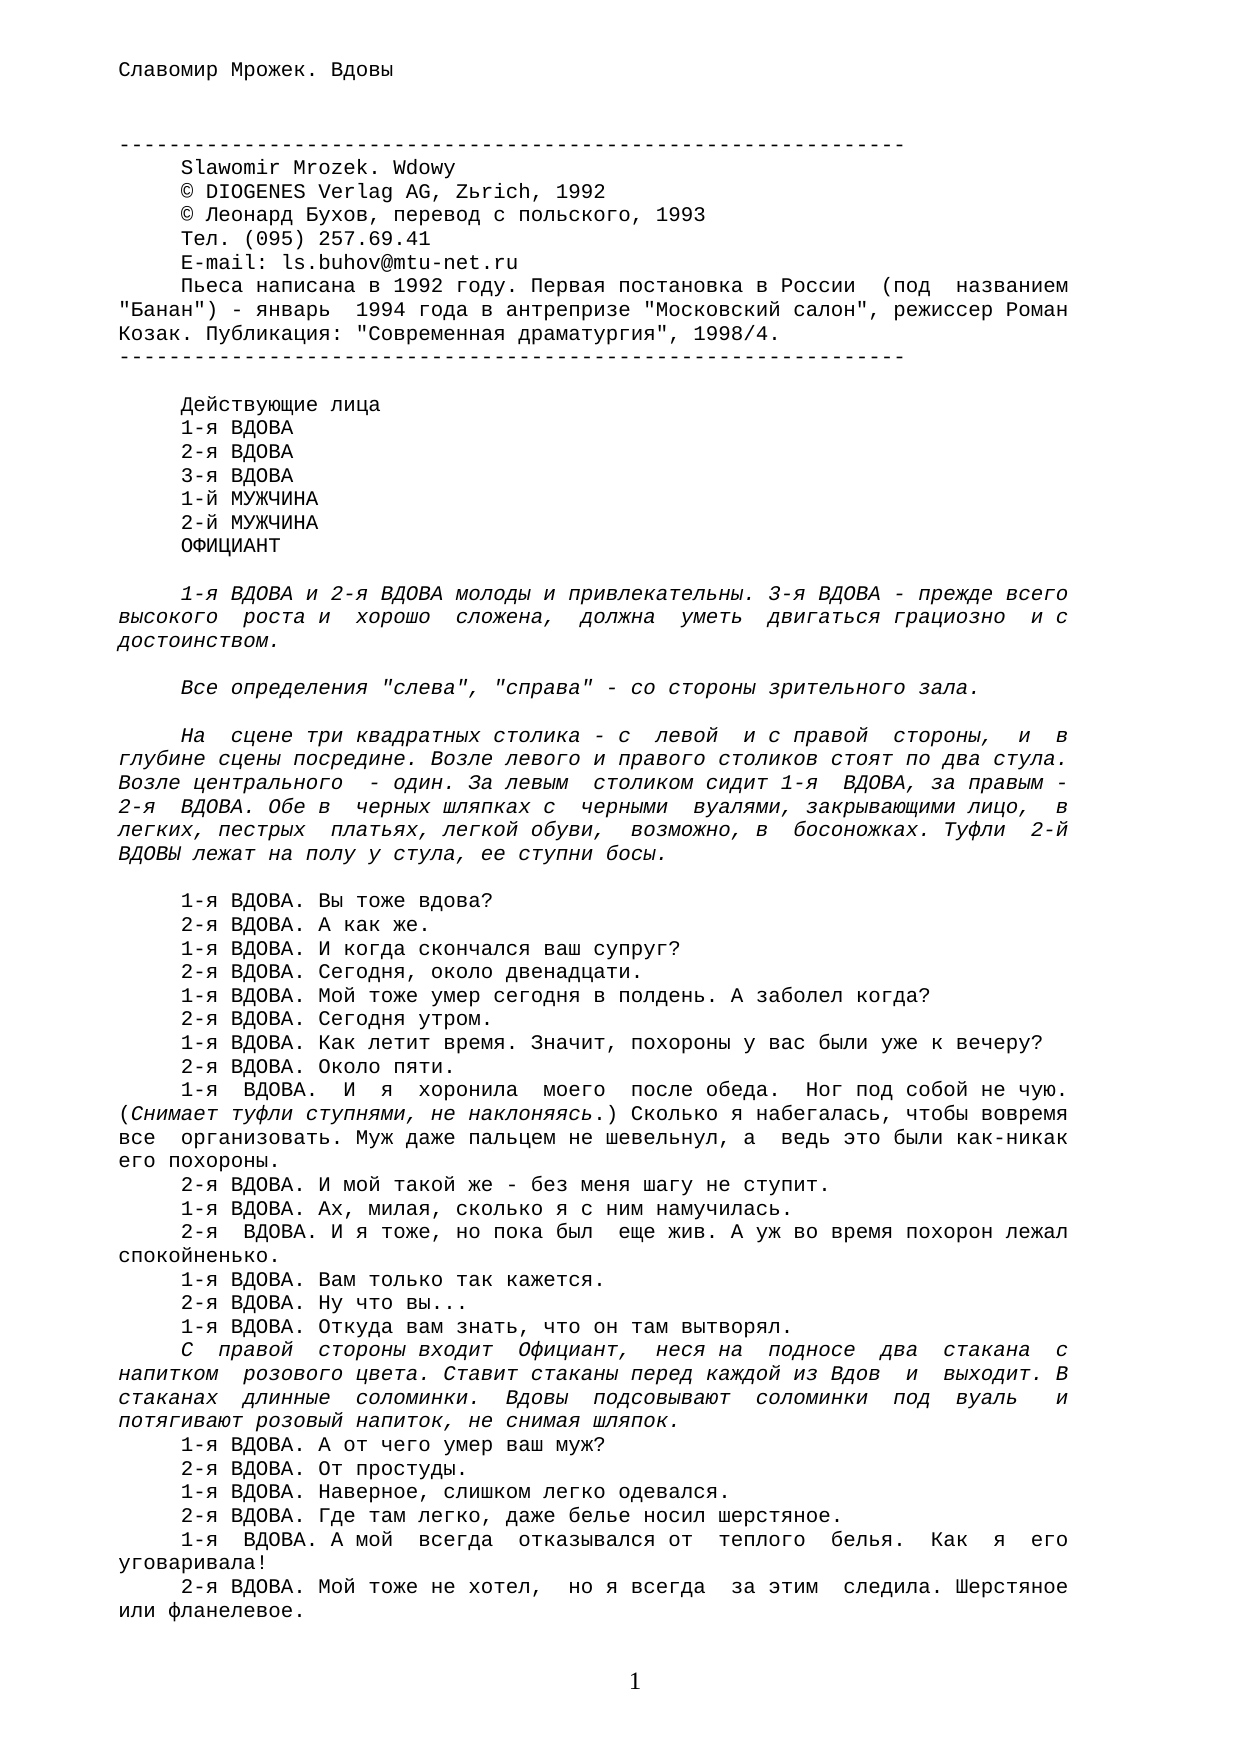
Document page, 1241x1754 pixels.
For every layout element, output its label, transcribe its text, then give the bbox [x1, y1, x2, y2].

text 2-я ВДОВА. Обе в черных шляпках с черными вуалями, закрывающими лицо, в [118, 796, 1152, 819]
text На сцене три квадратных столика - с левой и с правой стороны, и в [118, 725, 1152, 748]
text достоинством. [118, 630, 1152, 654]
text © Леонард Бухов, перевод с польского, 1993 [118, 204, 1152, 228]
text Все определения "слева", "справа" - со стороны зрительного зала. [118, 677, 1152, 701]
text 2-я ВДОВА. И мой такой же - без меня шагу не ступит. [118, 1174, 1152, 1198]
text Действующие лица [118, 394, 1152, 417]
text С правой стороны входит Официант, неся на подносе два стакана с [118, 1339, 1152, 1363]
text Тел. (095) 257.69.41 [118, 228, 1152, 252]
text легких, пестрых платьях, легкой обуви, возможно, в босоножках. Туфли 2-й [118, 819, 1152, 843]
text 2-я ВДОВА. От простуды. [118, 1458, 1152, 1481]
text спокойненько. [118, 1245, 1152, 1268]
text © DIOGENES Verlag AG, Zьrich, 1992 [118, 181, 1152, 204]
text 1-я ВДОВА. Наверное, слишком легко одевался. [118, 1481, 1152, 1505]
text Пьеса написана в 1992 году. Первая постановка в России (под названием [118, 275, 1152, 299]
text "Банан") - январь 1994 года в антрепризе "Московский салон", режиссер Роман [118, 299, 1152, 323]
text Козак. Публикация: "Современная драматургия", 1998/4. [118, 323, 1152, 346]
text 2-я ВДОВА [118, 441, 1152, 464]
text 1-я ВДОВА. И я хоронила моего после обеда. Ног под собой не чую. [118, 1079, 1152, 1103]
text уговаривала! [118, 1552, 1152, 1576]
text 3-я ВДОВА [118, 464, 1152, 488]
text все организовать. Муж даже пальцем не шевельнул, а ведь это были как-никак [118, 1127, 1152, 1150]
text 2-я ВДОВА. Ну что вы... [118, 1292, 1152, 1316]
text 1-й МУЖЧИНА [118, 488, 1152, 512]
text (Снимает туфли ступнями, не наклоняясь.) Сколько я набегалась, чтобы вовремя [118, 1103, 1152, 1127]
text --------------------------------------------------------------- [118, 133, 1152, 157]
text E-mail: ls.buhov@mtu-net.ru [118, 252, 1152, 275]
text 2-я ВДОВА. Сегодня утром. [118, 1008, 1152, 1032]
text или фланелевое. [118, 1599, 1152, 1623]
text ОФИЦИАНТ [118, 536, 1152, 559]
text 1-я ВДОВА. И когда скончался ваш супруг? [118, 937, 1152, 961]
text 1-я ВДОВА и 2-я ВДОВА молоды и привлекательны. 3-я ВДОВА - прежде всего [118, 583, 1152, 606]
text 1-я ВДОВА. Откуда вам знать, что он там вытворял. [118, 1316, 1152, 1339]
text напитком розового цвета. Ставит стаканы перед каждой из Вдов и выходит. В [118, 1363, 1152, 1387]
text 2-я ВДОВА. Мой тоже не хотел, но я всегда за этим следила. Шерстяное [118, 1576, 1152, 1599]
text 2-я ВДОВА. Сегодня, около двенадцати. [118, 961, 1152, 985]
text 2-я ВДОВА. А как же. [118, 914, 1152, 937]
text стаканах длинные соломинки. Вдовы подсовывают соломинки под вуаль и [118, 1387, 1152, 1410]
text глубине сцены посредине. Возле левого и правого столиков стоят по два стула. [118, 748, 1152, 772]
text Slawomir Mrozek. Wdowy [118, 157, 1152, 181]
text 1-я ВДОВА. Ах, милая, сколько я с ним намучилась. [118, 1198, 1152, 1221]
text 2-я ВДОВА. Около пяти. [118, 1056, 1152, 1079]
text --------------------------------------------------------------- [118, 346, 1152, 370]
text 1-я ВДОВА. Мой тоже умер сегодня в полдень. А заболел когда? [118, 985, 1152, 1008]
text 1-я ВДОВА. А мой всегда отказывался от теплого белья. Как я его [118, 1529, 1152, 1552]
text 1-я ВДОВА. Как летит время. Значит, похороны у вас были уже к вечеру? [118, 1032, 1152, 1056]
text 1-я ВДОВА [118, 417, 1152, 441]
text 1-я ВДОВА. Вам только так кажется. [118, 1268, 1152, 1292]
text 2-я ВДОВА. Где там легко, даже белье носил шерстяное. [118, 1505, 1152, 1529]
text высокого роста и хорошо сложена, должна уметь двигаться грациозно и с [118, 606, 1152, 630]
text потягивают розовый напиток, не снимая шляпок. [118, 1410, 1152, 1434]
text Возле центрального - один. За левым столиком сидит 1-я ВДОВА, за правым - [118, 772, 1152, 796]
text 1-я ВДОВА. Вы тоже вдова? [118, 890, 1152, 914]
text Славомир Мрожек. Вдовы [118, 59, 1152, 83]
text его похороны. [118, 1150, 1152, 1174]
text ВДОВЫ лежат на полу у стула, ее ступни босы. [118, 843, 1152, 867]
text 2-й МУЖЧИНА [118, 512, 1152, 536]
text 1-я ВДОВА. А от чего умер ваш муж? [118, 1434, 1152, 1458]
text 2-я ВДОВА. И я тоже, но пока был еще жив. А уж во время похорон лежал [118, 1221, 1152, 1245]
